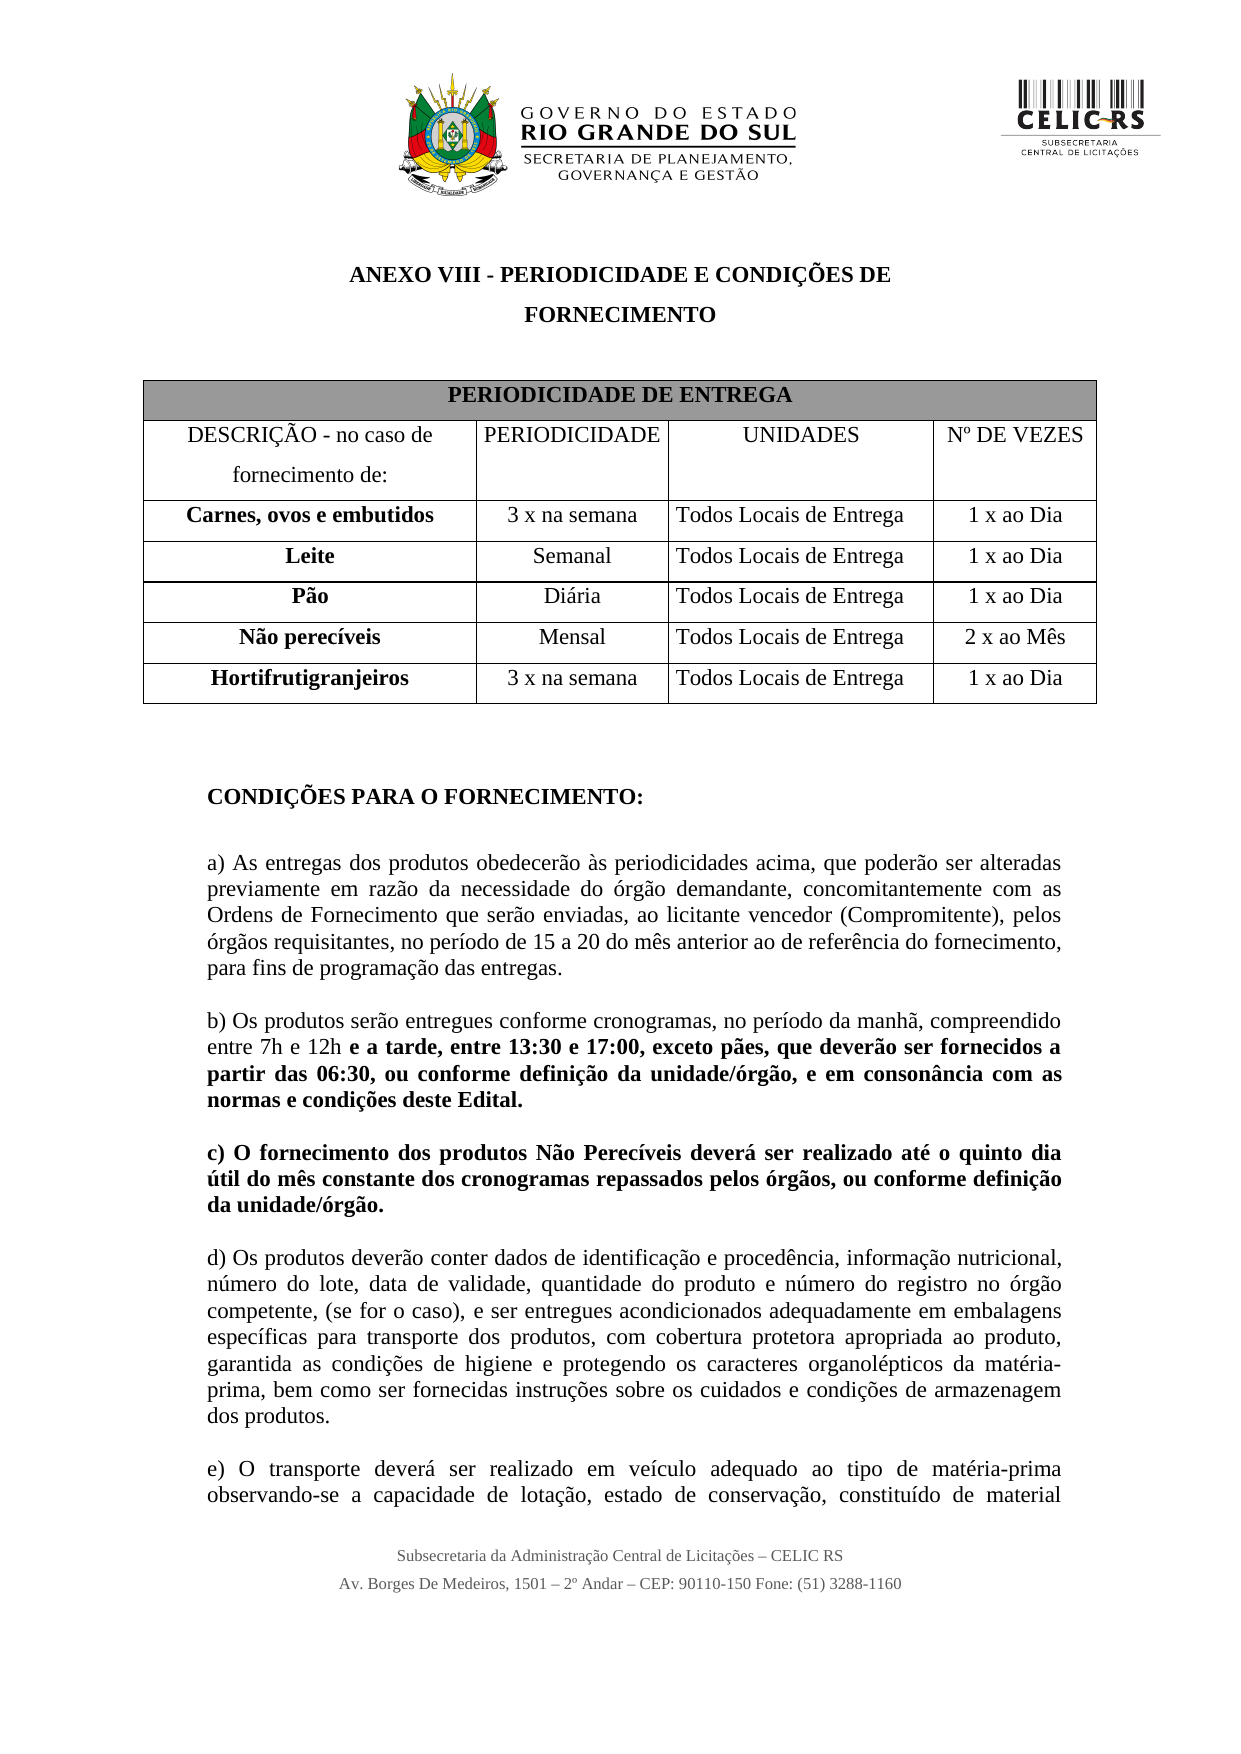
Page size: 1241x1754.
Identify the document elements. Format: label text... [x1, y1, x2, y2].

text d) Os produtos deverão conter dados de identificação e procedência, informação nutricional, número do lote, data de validade, quantidade do produto e número do registro no órgão competente, (se for o caso), e ser entregues acondicionados adequadamente em embalagens específicas para transporte dos produtos, com cobertura protetora apropriada ao produto, garantida as condições de higiene e protegendo os caracteres organolépticos da matéria-prima, bem como ser fornecidas instruções sobre os cuidados e condições de armazenagem dos produtos. [207, 1244, 1063, 1429]
table_cell Nº DE VEZES [934, 421, 1096, 500]
table_cell PERIODICIDADE [477, 421, 668, 500]
table_cell Semanal [477, 542, 668, 581]
table_cell 1 x ao Dia [934, 583, 1096, 622]
table_cell Todos Locais de Entrega [669, 664, 933, 703]
table_cell Carnes, ovos e embutidos [144, 501, 476, 541]
table_cell Mensal [477, 623, 668, 662]
text a) As entregas dos produtos obedecerão às periodicidades acima, que poderão ser alteradas previamente em razão da necessidade do órgão demandante, concomitantemente com as Ordens de Fornecimento que serão enviadas, ao licitante vencedor (Compromitente), pelos órgãos requisitantes, no período de 15 a 20 do mês anterior ao de referência do fornecimento, para fins de programação das entregas. [207, 849, 1063, 981]
table_cell Não perecíveis [144, 623, 476, 662]
text b) Os produtos serão entregues conforme cronogramas, no período da manhã, compreendido entre 7h e 12h e a tarde, entre 13:30 e 17:00, exceto pães, que deverão ser fornecidos a partir das 06:30, ou conforme definição da unidade/órgão, e em consonância com as normas e condições deste Edital. [207, 1007, 1063, 1112]
subtitle ANEXO VIII - PERIODICIDADE E CONDIÇÕES DE FORNECIMENTO [266, 261, 974, 327]
table_cell Todos Locais de Entrega [669, 501, 933, 541]
table_cell 1 x ao Dia [934, 664, 1096, 703]
table_cell 1 x ao Dia [934, 542, 1096, 581]
table_cell 3 x na semana [477, 664, 668, 703]
table_cell Todos Locais de Entrega [669, 623, 933, 662]
table_cell Todos Locais de Entrega [669, 583, 933, 622]
table_cell Leite [144, 542, 476, 581]
table_cell DESCRIÇÃO - no caso de fornecimento de: [144, 421, 476, 500]
table_cell UNIDADES [669, 421, 933, 500]
picture [398, 73, 796, 196]
table_cell Todos Locais de Entrega [669, 542, 933, 581]
table_header PERIODICIDADE DE ENTREGA [144, 381, 1096, 420]
text CONDIÇÕES PARA O FORNECIMENTO: [177, 783, 1063, 809]
text c) O fornecimento dos produtos Não Perecíveis deverá ser realizado até o quinto dia útil do mês constante dos cronogramas repassados pelos órgãos, ou conforme definição da unidade/órgão. [207, 1139, 1063, 1218]
table_cell Hortifrutigranjeiros [144, 664, 476, 703]
picture [998, 74, 1163, 161]
table_cell Diária [477, 583, 668, 622]
table_cell Pão [144, 583, 476, 622]
table_cell 2 x ao Mês [934, 623, 1096, 662]
table_cell 1 x ao Dia [934, 501, 1096, 541]
table_cell 3 x na semana [477, 501, 668, 541]
